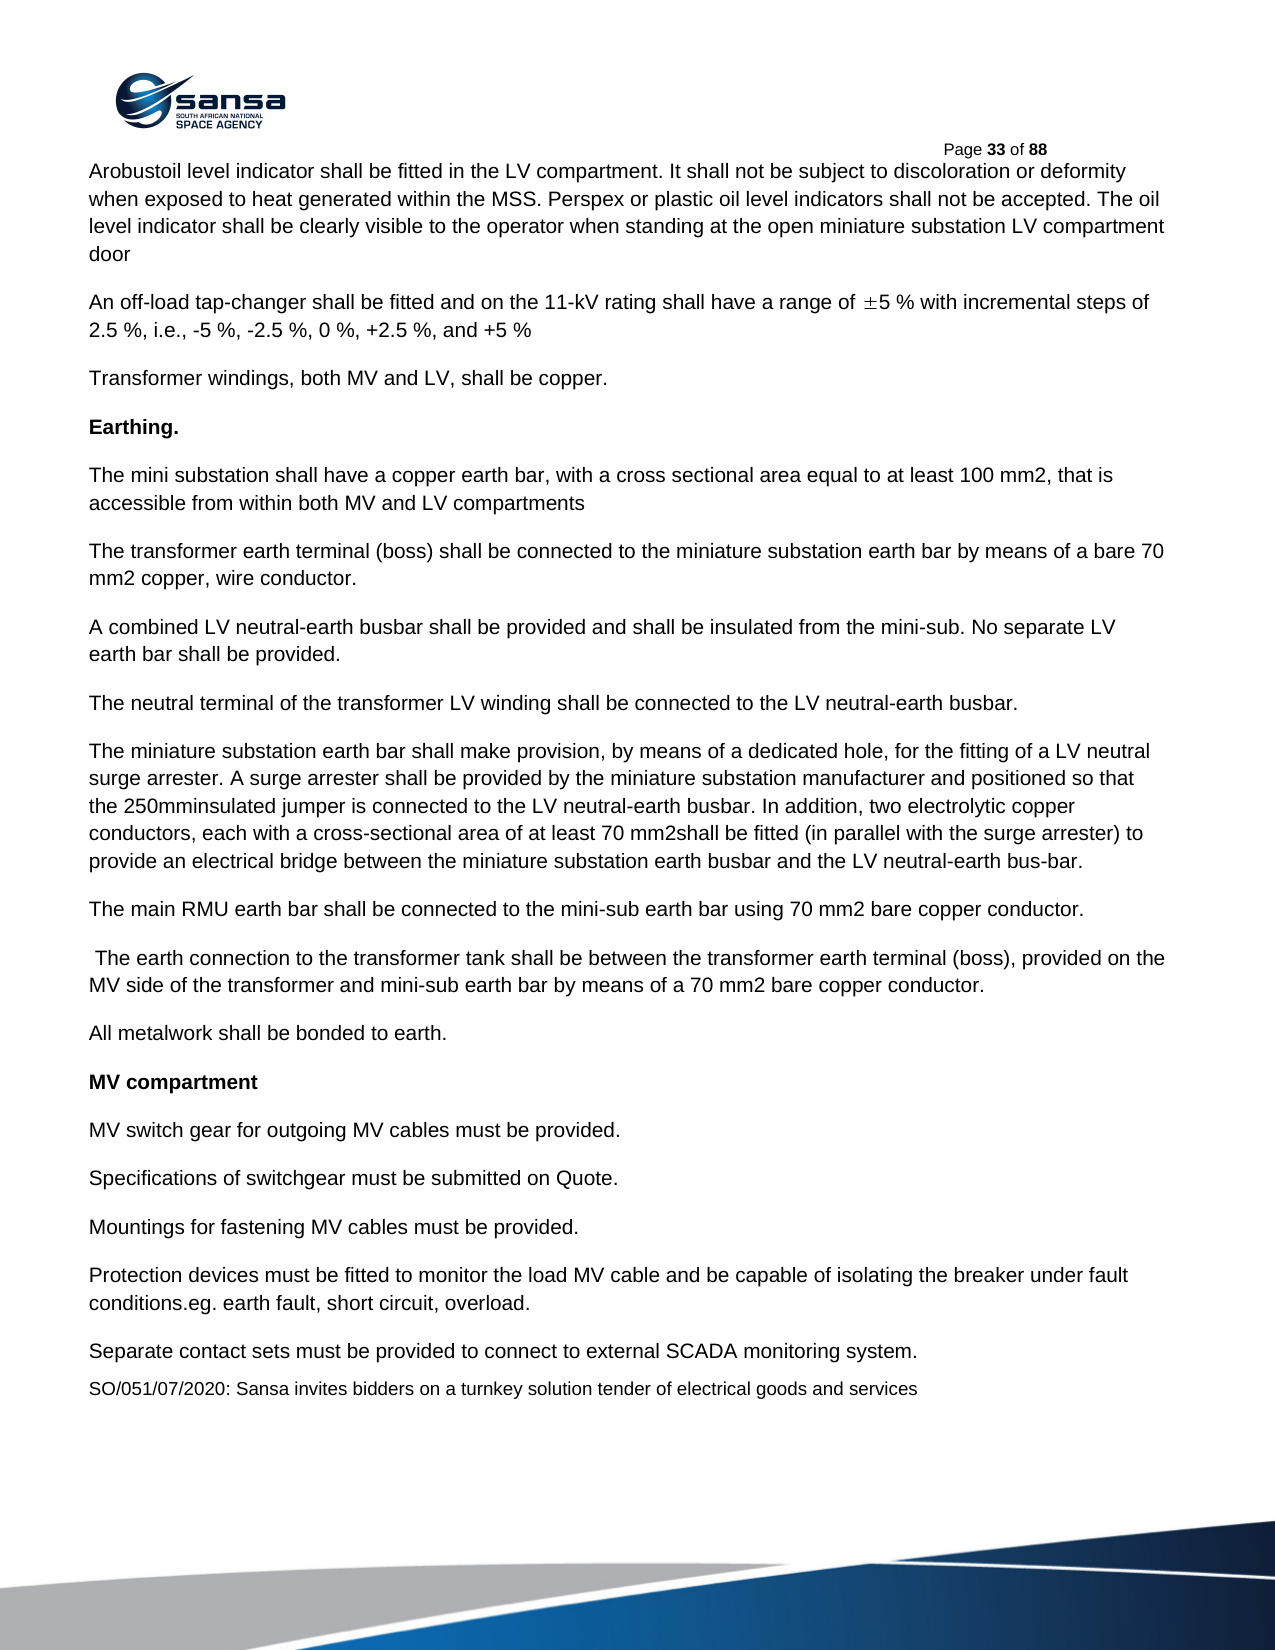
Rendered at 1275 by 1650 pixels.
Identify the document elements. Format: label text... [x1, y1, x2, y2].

text The main RMU earth bar shall be connected to the mini-sub earth bar using 70 mm2 bare copper conductor. [89, 897, 1166, 921]
text Protection devices must be fitted to monitor the load MV cable and be capable of isolating the breaker under fault conditions.eg. earth fault, short circuit, overload. [89, 1263, 1166, 1314]
text Mountings for fastening MV cables must be provided. [89, 1214, 1166, 1238]
text The mini substation shall have a copper earth bar, with a cross sectional area equal to at least 100 mm2, that is accessible from within both MV and LV compartments [89, 463, 1166, 514]
text MV switch gear for outgoing MV cables must be provided. [89, 1118, 1166, 1142]
text A combined LV neutral-earth busbar shall be provided and shall be insulated from the mini-sub. No separate LV earth bar shall be provided. [89, 614, 1166, 666]
text All metalwork shall be bonded to earth. [89, 1021, 1166, 1045]
text MV compartment [89, 1069, 1166, 1093]
text An off-load tap-changer shall be fitted and on the 11-kV rating shall have a range of 5 % with incremental steps of 2.5 %, i.e., -5 %, -2.5 %, 0 %, +2.5 %, and +5 % [89, 290, 1166, 342]
text Transformer windings, both MV and LV, shall be copper. [89, 366, 1166, 390]
text The neutral terminal of the transformer LV winding shall be connected to the LV neutral-earth busbar. [89, 690, 1166, 714]
text The transformer earth terminal (boss) shall be connected to the miniature substation earth bar by means of a bare 70 mm2 copper, wire conductor. [89, 539, 1166, 590]
text The earth connection to the transformer tank shall be between the transformer earth terminal (boss), provided on the MV side of the transformer and mini-sub earth bar by means of a 70 mm2 bare copper conductor. [89, 945, 1166, 997]
text Earthing. [89, 414, 1166, 438]
text Arobustoil level indicator shall be fitted in the LV compartment. It shall not be subject to discoloration or deformity when exposed to heat generated within the MSS. Perspex or plastic oil level indicators shall not be accepted. The oil level indicator shall be clearly visible to the operator when standing at the open miniature substation LV compartment door [89, 159, 1166, 266]
text Specifications of switchgear must be submitted on Quote. [89, 1166, 1166, 1190]
text Separate contact sets must be provided to connect to external SCADA monitoring system. [89, 1339, 1166, 1363]
text The miniature substation earth bar shall make provision, by means of a dedicated hole, for the fitting of a LV neutral surge arrester. A surge arrester shall be provided by the miniature substation manufacturer and positioned so that the 250mminsulated jumper is connected to the LV neutral-earth busbar. In addition, two electrolytic copper conductors, each with a cross-sectional area of at least 70 mm2shall be fitted (in parallel with the surge arrester) to provide an electrical bridge between the miniature substation earth busbar and the LV neutral-earth bus-bar. [89, 739, 1166, 873]
picture [88, 45, 313, 156]
picture [0, 1510, 1275, 1650]
